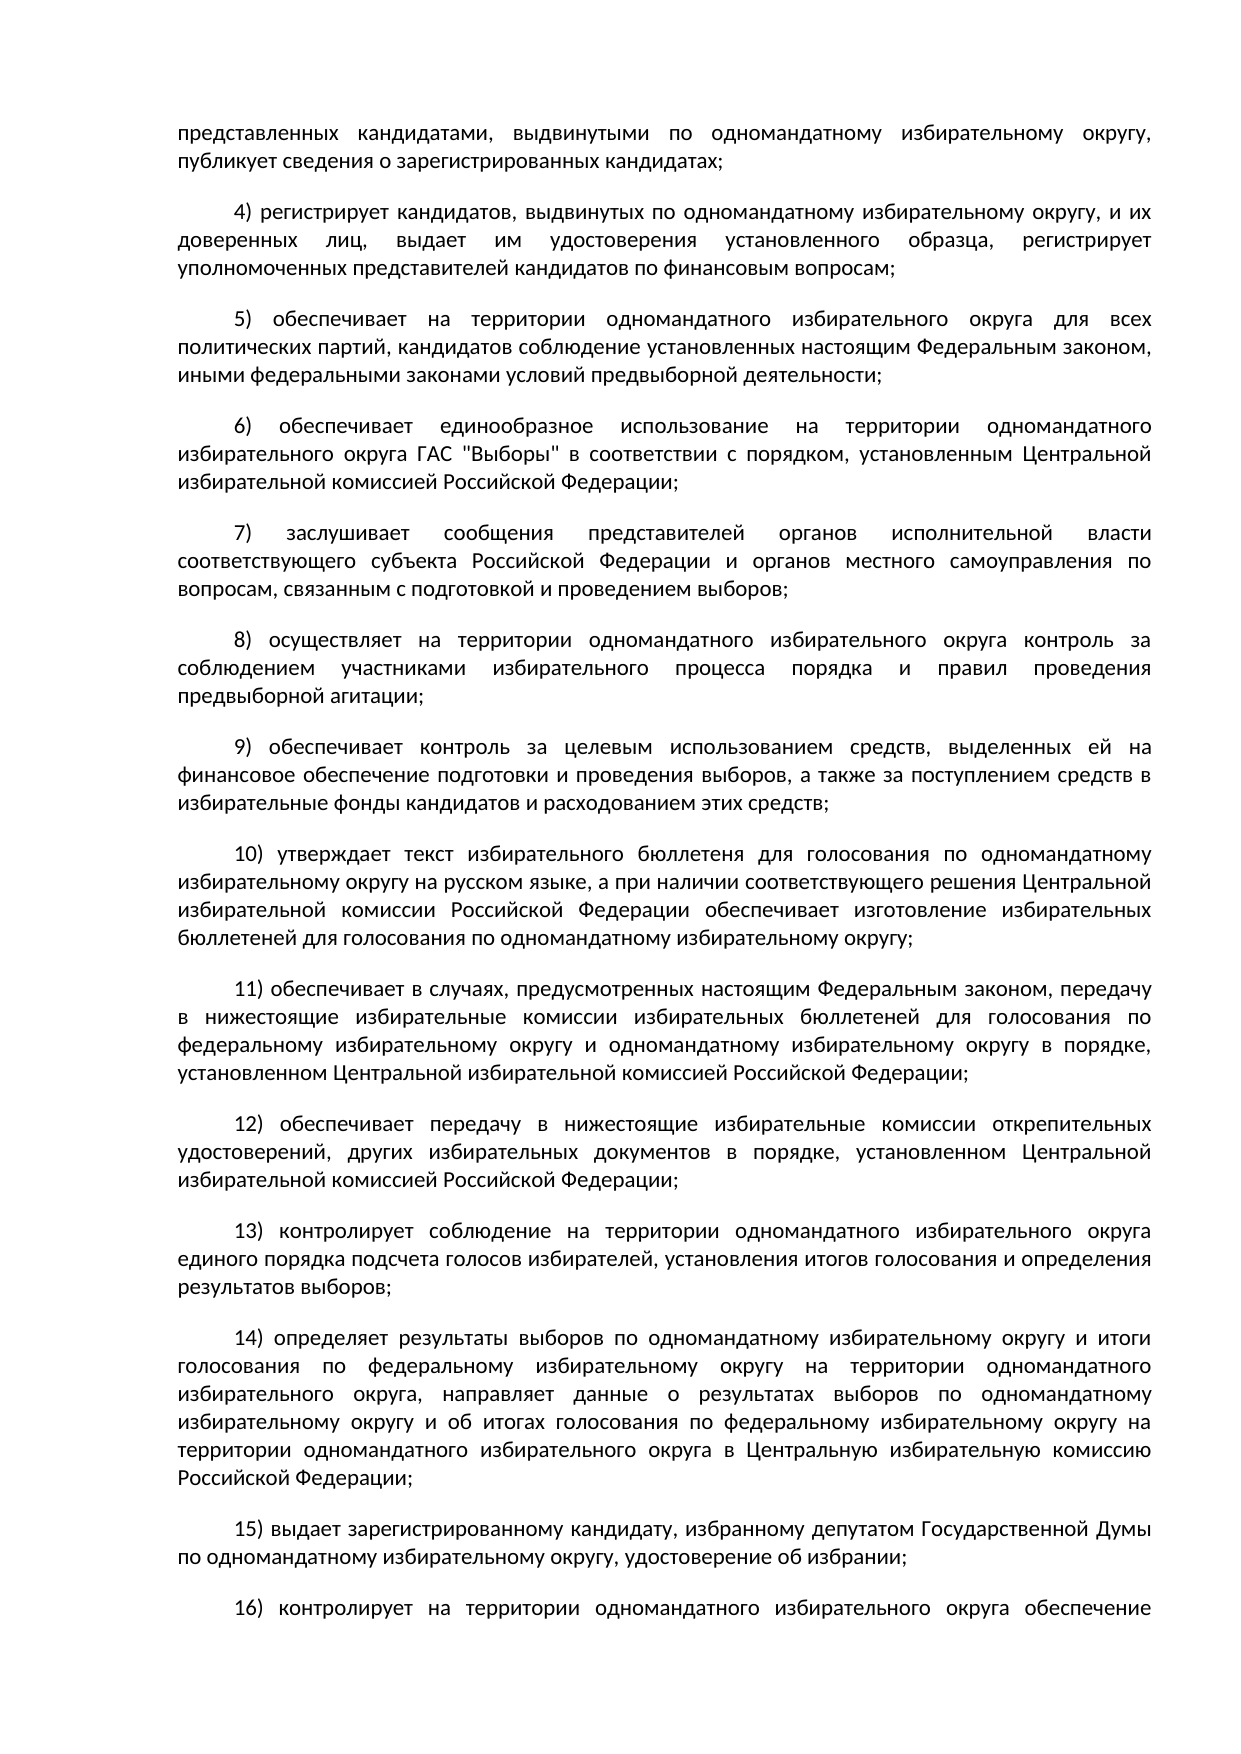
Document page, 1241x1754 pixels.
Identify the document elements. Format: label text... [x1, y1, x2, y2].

text 11) обеспечивает в случаях, предусмотренных настоящим Федеральным законом, передачу в нижестоящие избирательные комиссии избирательных бюллетеней для голосования по федеральному избирательному округу и одномандатному избирательному округу в порядке, установленном Центральной избирательной комиссией Российской Федерации; [177, 974, 1152, 1086]
text 14) определяет результаты выборов по одномандатному избирательному округу и итоги голосования по федеральному избирательному округу на территории одномандатного избирательного округа, направляет данные о результатах выборов по одномандатному избирательному округу и об итогах голосования по федеральному избирательному округу на территории одномандатного избирательного округа в Центральную избирательную комиссию Российской Федерации; [177, 1323, 1152, 1491]
text 4) регистрирует кандидатов, выдвинутых по одномандатному избирательному округу, и их доверенных лиц, выдает им удостоверения установленного образца, регистрирует уполномоченных представителей кандидатов по финансовым вопросам; [177, 197, 1152, 281]
text 7) заслушивает сообщения представителей органов исполнительной власти соответствующего субъекта Российской Федерации и органов местного самоуправления по вопросам, связанным с подготовкой и проведением выборов; [177, 518, 1152, 602]
text 5) обеспечивает на территории одномандатного избирательного округа для всех политических партий, кандидатов соблюдение установленных настоящим Федеральным законом, иными федеральными законами условий предвыборной деятельности; [177, 304, 1152, 388]
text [177, 118, 1152, 174]
text 12) обеспечивает передачу в нижестоящие избирательные комиссии открепительных удостоверений, других избирательных документов в порядке, установленном Центральной избирательной комиссией Российской Федерации; [177, 1109, 1152, 1193]
text 15) выдает зарегистрированному кандидату, избранному депутатом Государственной Думы по одномандатному избирательному округу, удостоверение об избрании; [177, 1514, 1152, 1570]
text 9) обеспечивает контроль за целевым использованием средств, выделенных ей на финансовое обеспечение подготовки и проведения выборов, а также за поступлением средств в избирательные фонды кандидатов и расходованием этих средств; [177, 732, 1152, 816]
text 13) контролирует соблюдение на территории одномандатного избирательного округа единого порядка подсчета голосов избирателей, установления итогов голосования и определения результатов выборов; [177, 1216, 1152, 1300]
text 6) обеспечивает единообразное использование на территории одномандатного избирательного округа ГАС "Выборы" в соответствии с порядком, установленным Центральной избирательной комиссией Российской Федерации; [177, 411, 1152, 495]
text 10) утверждает текст избирательного бюллетеня для голосования по одномандатному избирательному округу на русском языке, а при наличии соответствующего решения Центральной избирательной комиссии Российской Федерации обеспечивает изготовление избирательных бюллетеней для голосования по одномандатному избирательному округу; [177, 839, 1152, 951]
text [177, 1593, 1152, 1621]
text 8) осуществляет на территории одномандатного избирательного округа контроль за соблюдением участниками избирательного процесса порядка и правил проведения предвыборной агитации; [177, 625, 1152, 709]
